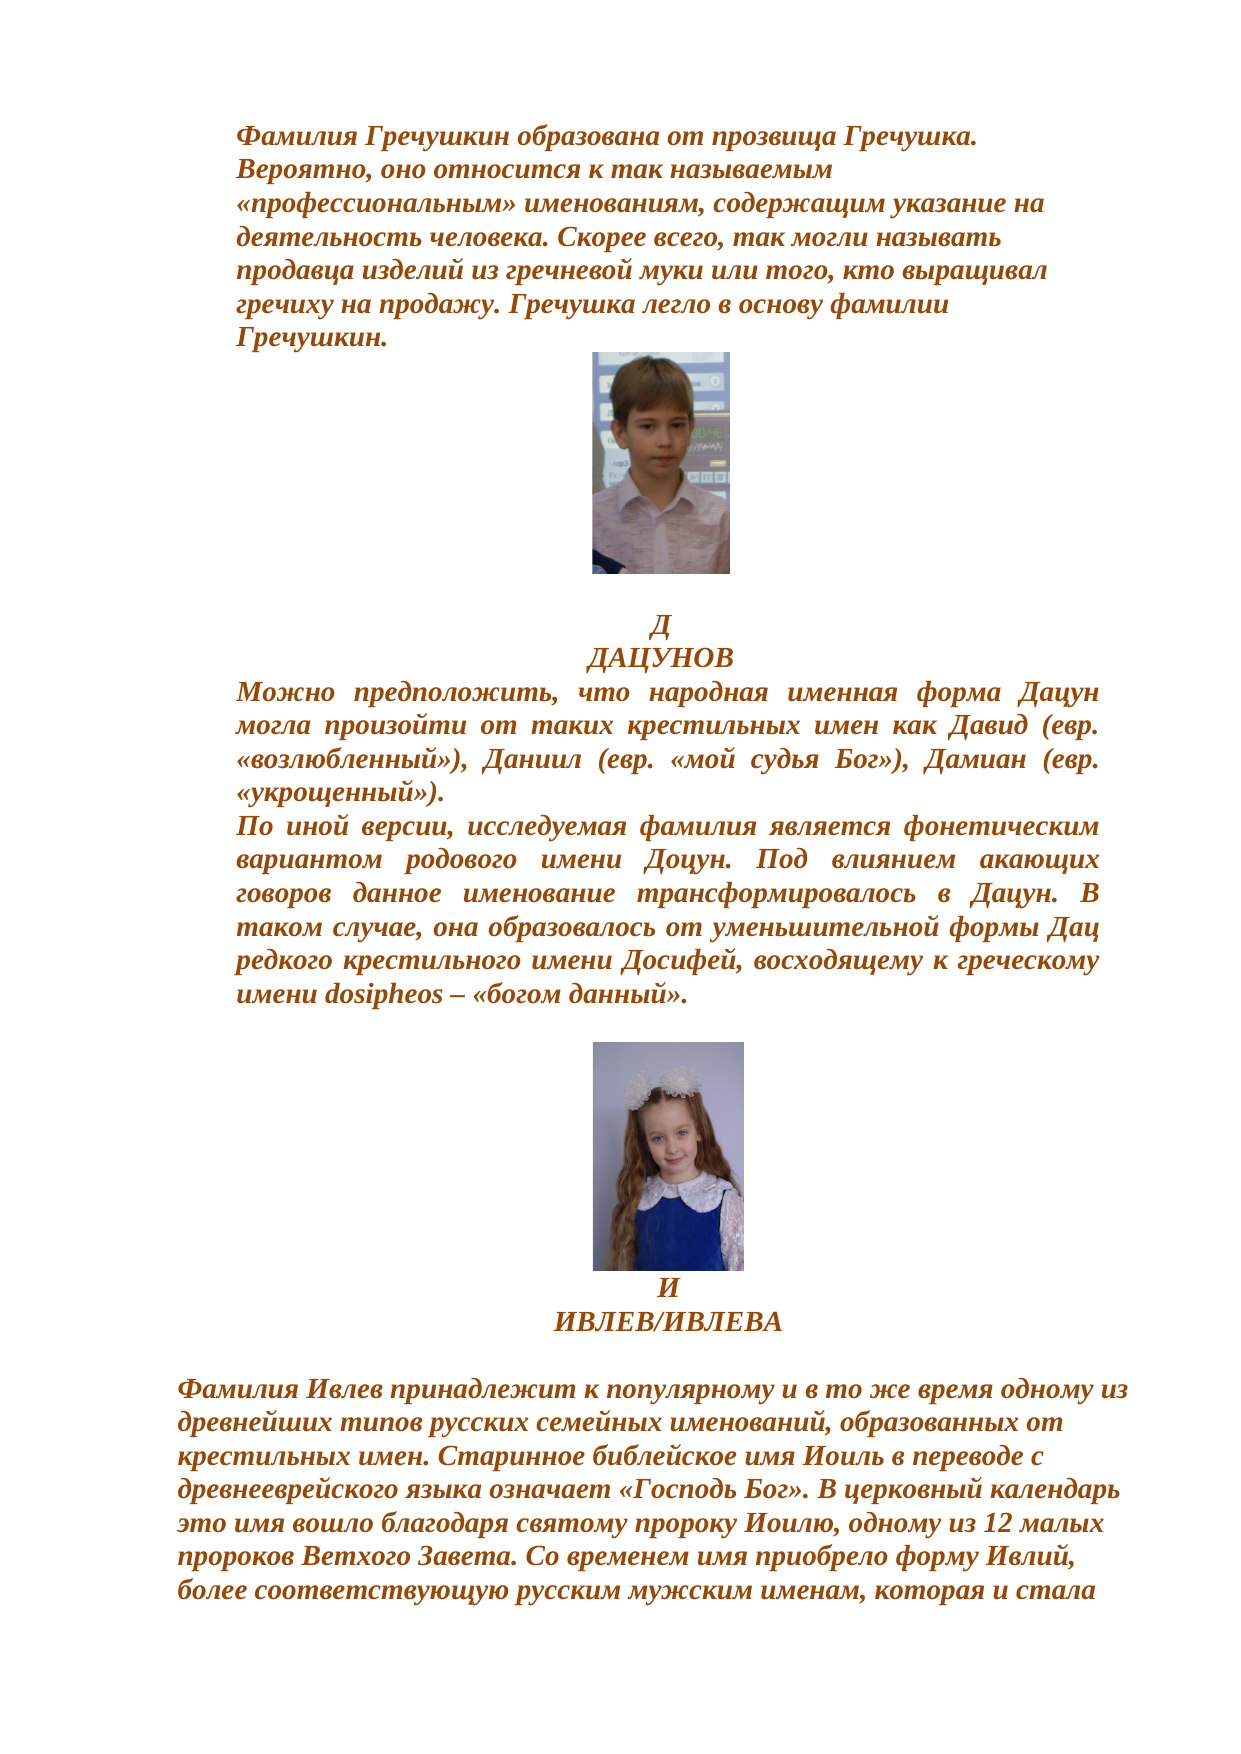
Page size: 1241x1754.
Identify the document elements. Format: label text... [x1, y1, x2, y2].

picture [592, 352, 730, 574]
text И [236, 1270, 1101, 1304]
text Фамилия Гречушкин образована от прозвища Гречушка. Вероятно, оно относится к так называемым «профессиональным» именованиям, содержащим указание на деятельность человека. Скорее всего, так могли называть продавца изделий из гречневой муки или того, кто выращивал гречиху на продажу. Гречушка легло в основу фамилии Гречушкин. [236, 118, 1086, 353]
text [177, 1371, 1152, 1606]
text По иной версии, исследуемая фамилия является фонетическим вариантом родового имени Доцун. Под влиянием акающих говоров данное именование трансформировалось в Дацун. В таком случае, она образовалось от уменьшительной формы Дац редкого крестильного имени Досифей, восходящему к греческому имени dosipheos – «богом данный». [236, 808, 1101, 1009]
text д [236, 607, 1086, 640]
picture [592, 1042, 744, 1271]
text дацунов [236, 640, 1086, 674]
text ИВЛЕВ/ИВЛЕВА [236, 1304, 1101, 1337]
text Можно предположить, что народная именная форма Дацун могла произойти от таких крестильных имен как Давид (евр. «возлюбленный»), Даниил (евр. «мой судья Бог»), Дамиан (евр. «укрощенный»). [236, 674, 1101, 808]
